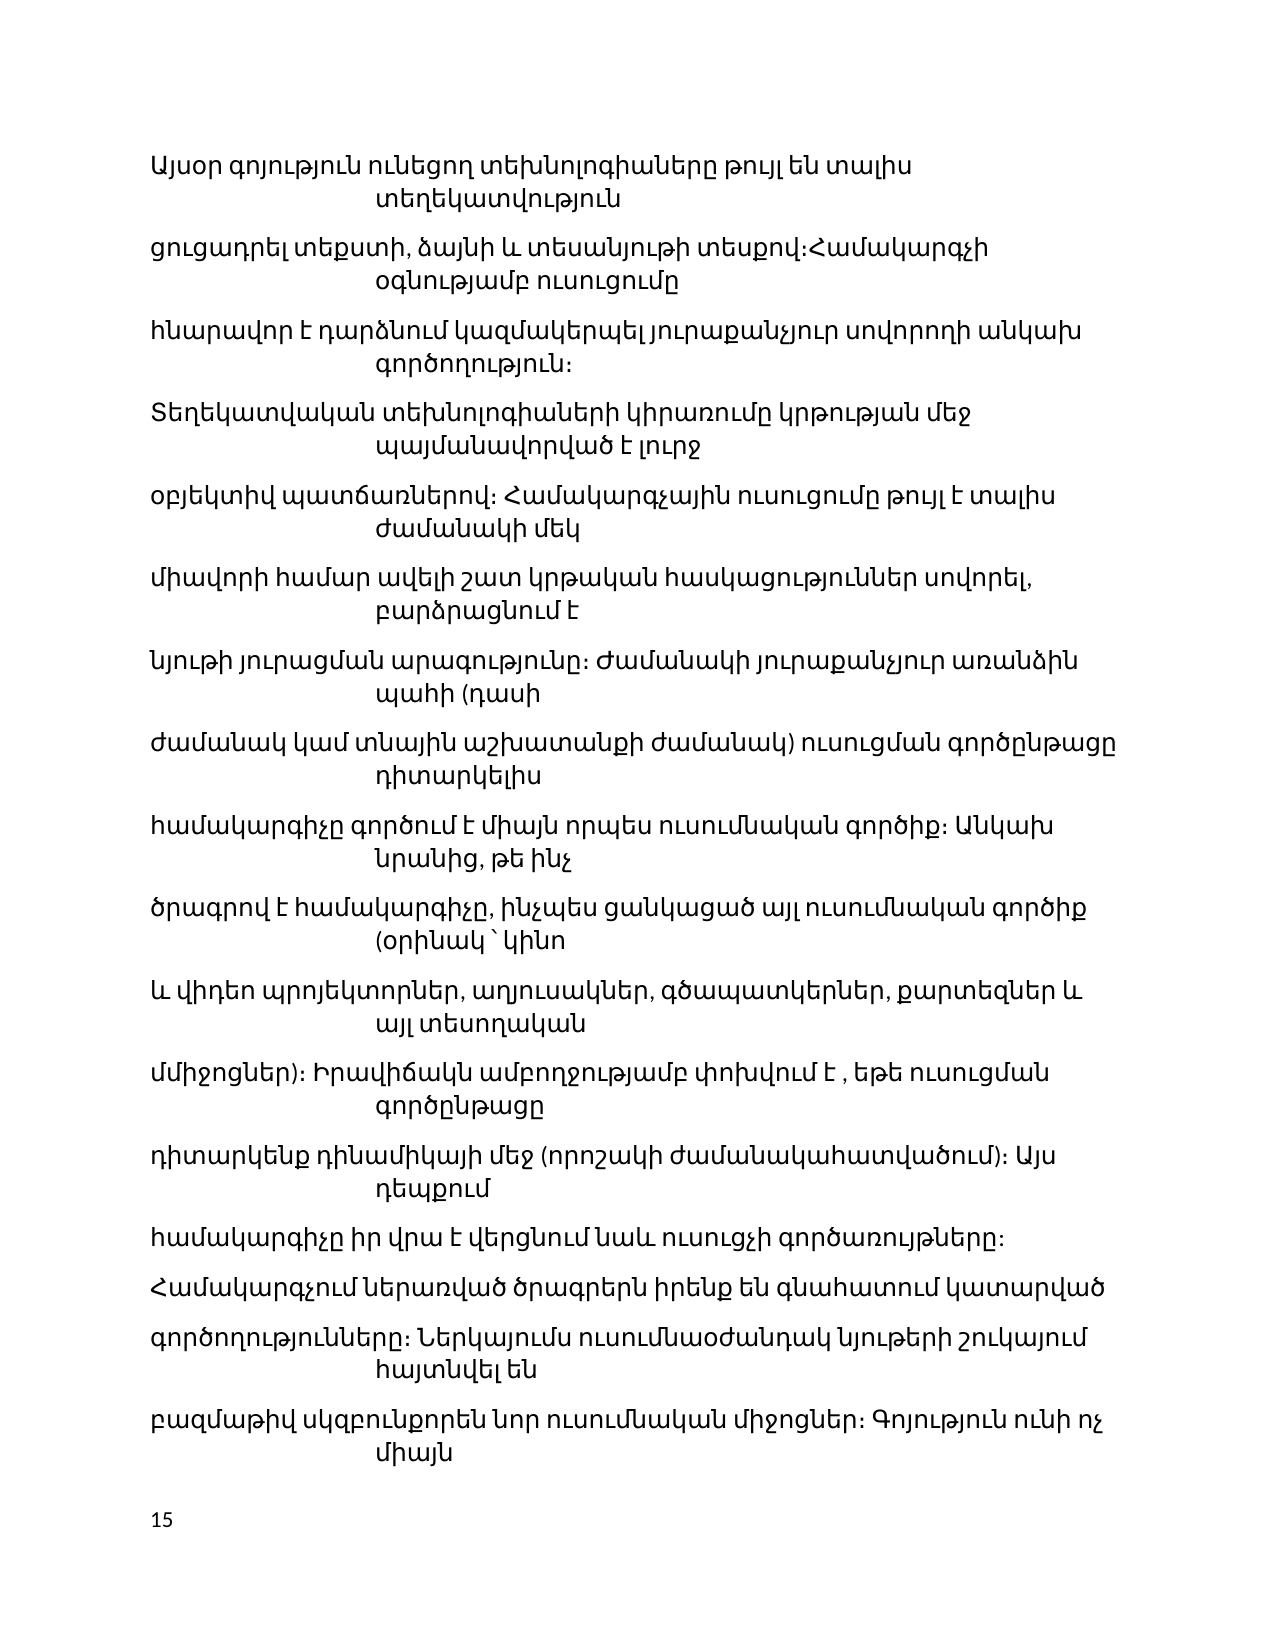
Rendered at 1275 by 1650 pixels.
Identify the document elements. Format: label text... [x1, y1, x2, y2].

text համակարգիչը գործում է միայն որպես ուսումնական գործիք։ Անկախ նրանից, թե ինչ [150, 810, 1125, 873]
text և վիդեո պրոյեկտորներ, աղյուսակներ, գծապատկերներ, քարտեզներ և այլ տեսողական [150, 975, 1125, 1038]
text օբյեկտիվ պատճառներով։ Համակարգչային ուսուցումը թույլ է տալիս ժամանակի մեկ [150, 480, 1125, 543]
text ծրագրով է համակարգիչը, ինչպես ցանկացած այլ ուսումնական գործիք (օրինակ ՝ կինո [150, 892, 1125, 956]
text բազմաթիվ սկզբունքորեն նոր ուսումնական միջոցներ։ Գոյություն ունի ոչ միայն [150, 1404, 1125, 1468]
text մմիջոցներ)։ Իրավիճակն ամբողջությամբ փոխվում է , եթե ուսուցման գործընթացը [150, 1057, 1125, 1121]
text Այսօր գոյություն ունեցող տեխնոլոգիաները թույլ են տալիս տեղեկատվություն [150, 150, 1125, 213]
text դիտարկենք դինամիկայի մեջ (որոշակի ժամանակահատվածում)։ Այս դեպքում [150, 1140, 1125, 1203]
text միավորի համար ավելի շատ կրթական հասկացություններ սովորել, բարձրացնում է [150, 562, 1125, 626]
text ժամանակ կամ տնային աշխատանքի ժամանակ) ուսուցման գործընթացը դիտարկելիս [150, 727, 1125, 791]
text նյութի յուրացման արագությունը։ Ժամանակի յուրաքանչյուր առանձին պահի (դասի [150, 645, 1125, 708]
text գործողությունները։ Ներկայումս ուսումնաօժանդակ նյութերի շուկայում հայտնվել են [150, 1322, 1125, 1385]
text ցուցադրել տեքստի, ձայնի և տեսանյութի տեսքով։Համակարգչի օգնությամբ ուսուցումը [150, 232, 1125, 296]
text հնարավոր է դարձնում կազմակերպել յուրաքանչյուր սովորողի անկախ գործողություն։ [150, 315, 1125, 378]
text Տեղեկատվական տեխնոլոգիաների կիրառումը կրթության մեջ պայմանավորված է լուրջ [150, 397, 1125, 461]
text համակարգիչը իր վրա է վերցնում նաև ուսուցչի գործառույթները: [150, 1222, 1125, 1253]
text Համակարգչում ներառված ծրագրերն իրենք են գնահատում կատարված [150, 1272, 1125, 1303]
